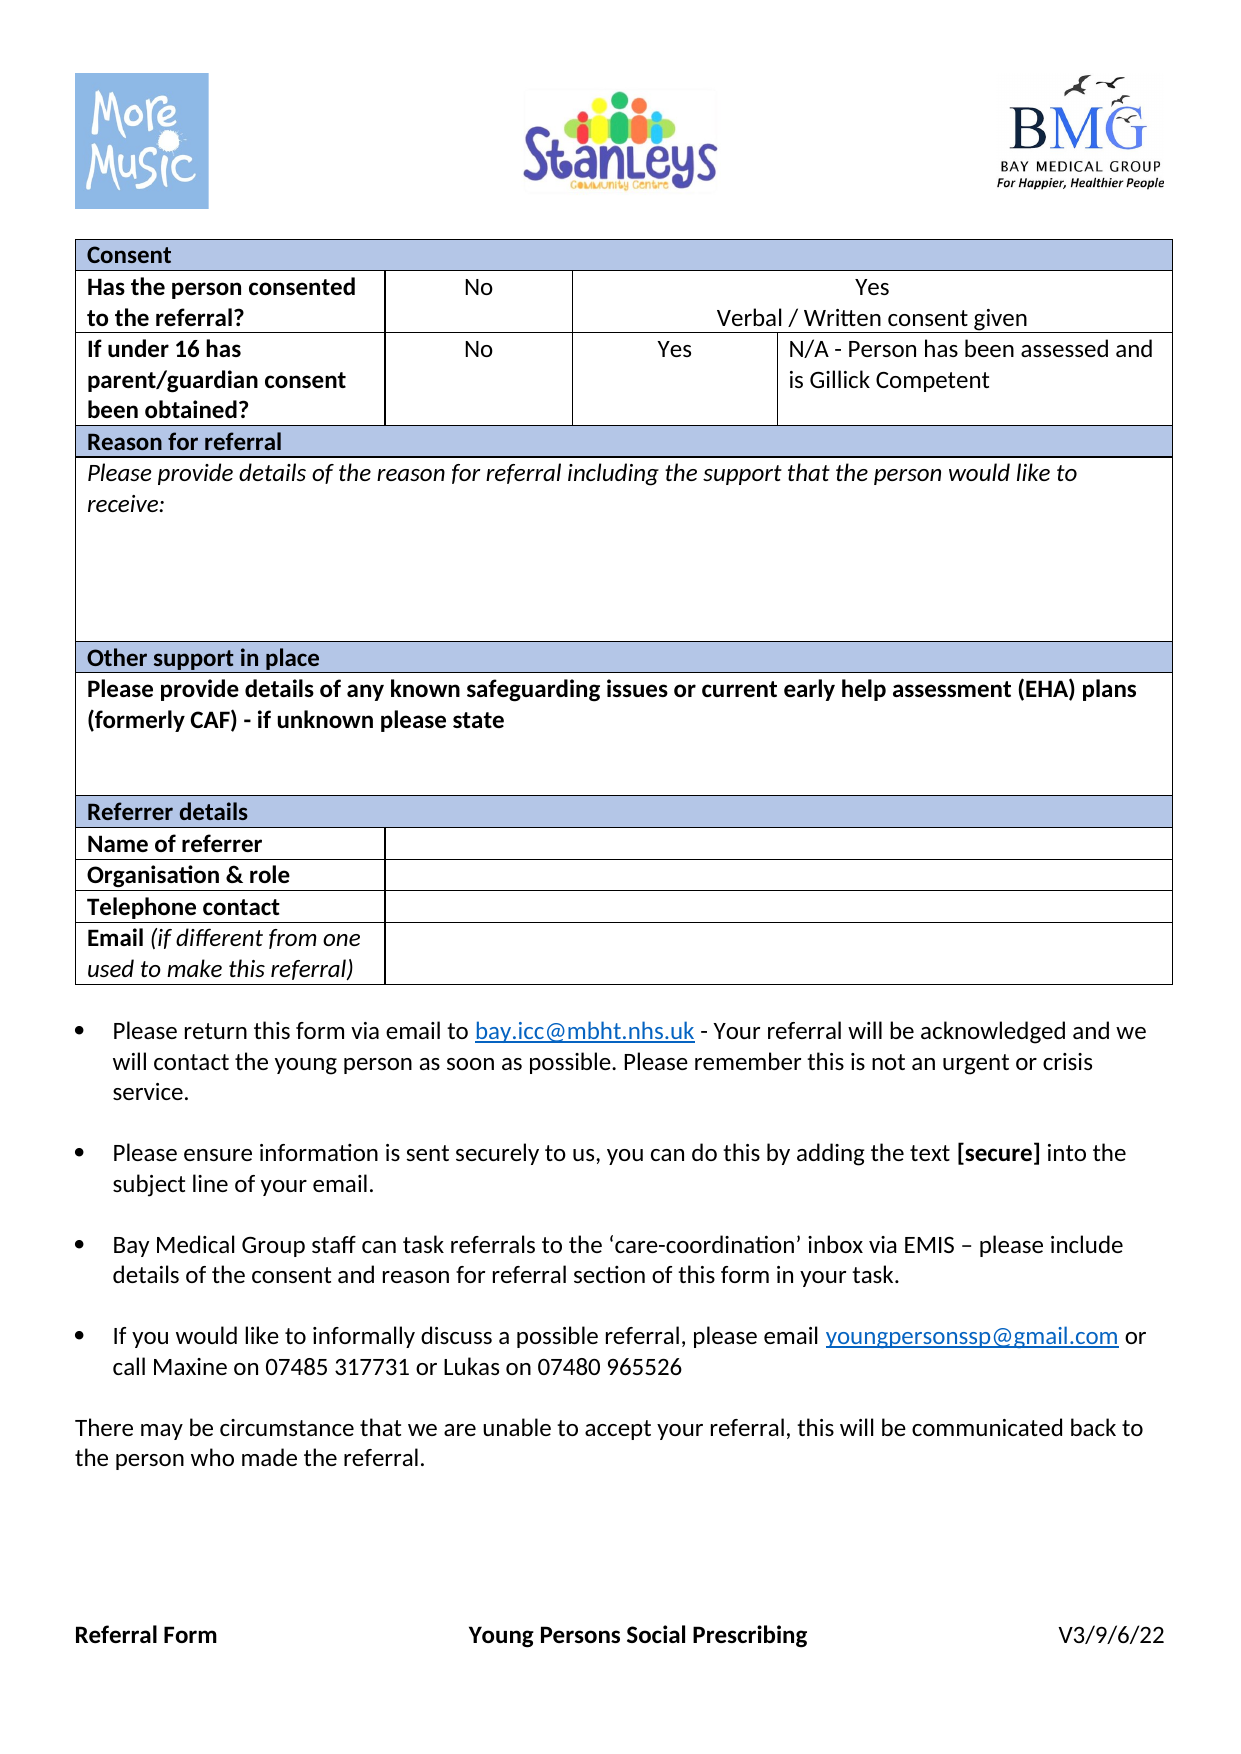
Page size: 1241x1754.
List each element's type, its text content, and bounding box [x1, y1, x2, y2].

picture [996, 73, 1164, 190]
picture [75, 73, 209, 209]
table_cell Has the person consented to the referral? [76, 271, 384, 332]
table_cell Yes [573, 333, 777, 425]
list Please ensure information is sent securely to us, you can do this by adding the text [secure] into the subject line of your email. [75, 1137, 1165, 1198]
table_cell Other support in place [76, 642, 1172, 672]
table_cell No [386, 271, 572, 332]
table_cell Name of referrer [76, 828, 384, 858]
table_cell Referrer details [76, 796, 1172, 827]
table_cell N/A - Person has been assessed and is Gillick Competent [778, 333, 1172, 425]
table_cell [386, 860, 1172, 890]
table_cell Please provide details of the reason for referral including the support that the person would like to receive: [76, 458, 1172, 641]
table_cell If under 16 has parent/guardian consent been obtained? [76, 333, 384, 425]
picture [514, 73, 725, 205]
table_cell [386, 923, 1172, 984]
list If you would like to informally discuss a possible referral, please email youngpersonssp@gmail.com or call Maxine on 07485 317731 or Lukas on 07480 965526 [75, 1320, 1165, 1381]
table_cell [386, 828, 1172, 858]
table_cell No [386, 333, 572, 425]
table_cell Telephone contact [76, 891, 384, 922]
table_cell Consent [76, 240, 1172, 270]
text There may be circumstance that we are unable to accept your referral, this will be communicated back to the person who made the referral. [75, 1412, 1165, 1473]
list Please return this form via email to bay.icc@mbht.nhs.uk - Your referral will be acknowledged and we will contact the young person as soon as possible. Please remember this is not an urgent or crisis service. [75, 1015, 1165, 1107]
table_cell Please provide details of any known safeguarding issues or current early help assessment (EHA) plans (formerly CAF) - if unknown please state [76, 673, 1172, 795]
table_cell [386, 891, 1172, 922]
table_cell Reason for referral [76, 426, 1172, 456]
table_cell Email (if different from one used to make this referral) [76, 923, 384, 984]
table_cell Organisation & role [76, 860, 384, 890]
table_cell Yes Verbal / Written consent given [573, 271, 1172, 332]
list Bay Medical Group staff can task referrals to the ‘care-coordination’ inbox via EMIS – please include details of the consent and reason for referral section of this form in your task. [75, 1229, 1165, 1290]
